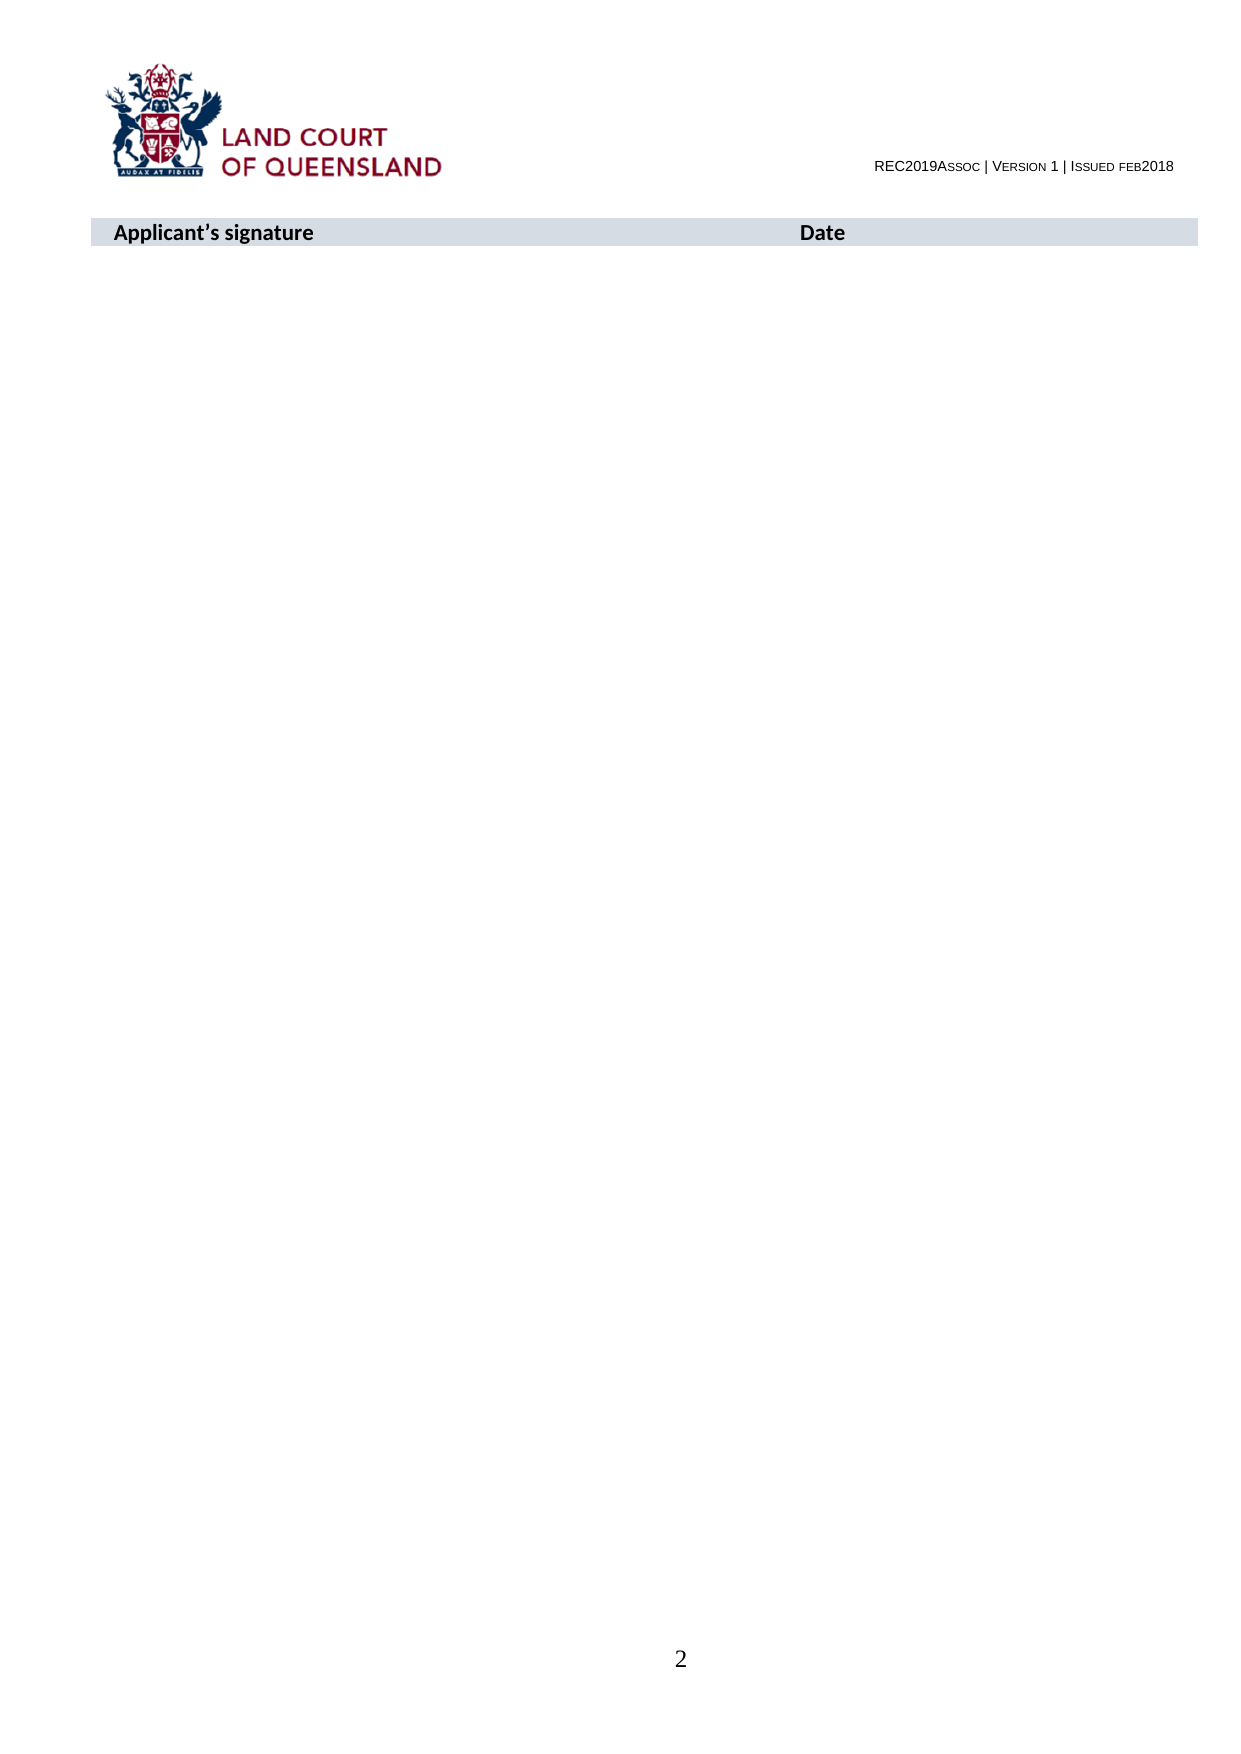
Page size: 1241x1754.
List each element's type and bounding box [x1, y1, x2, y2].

picture [102, 59, 449, 189]
table_header [91, 218, 1198, 246]
